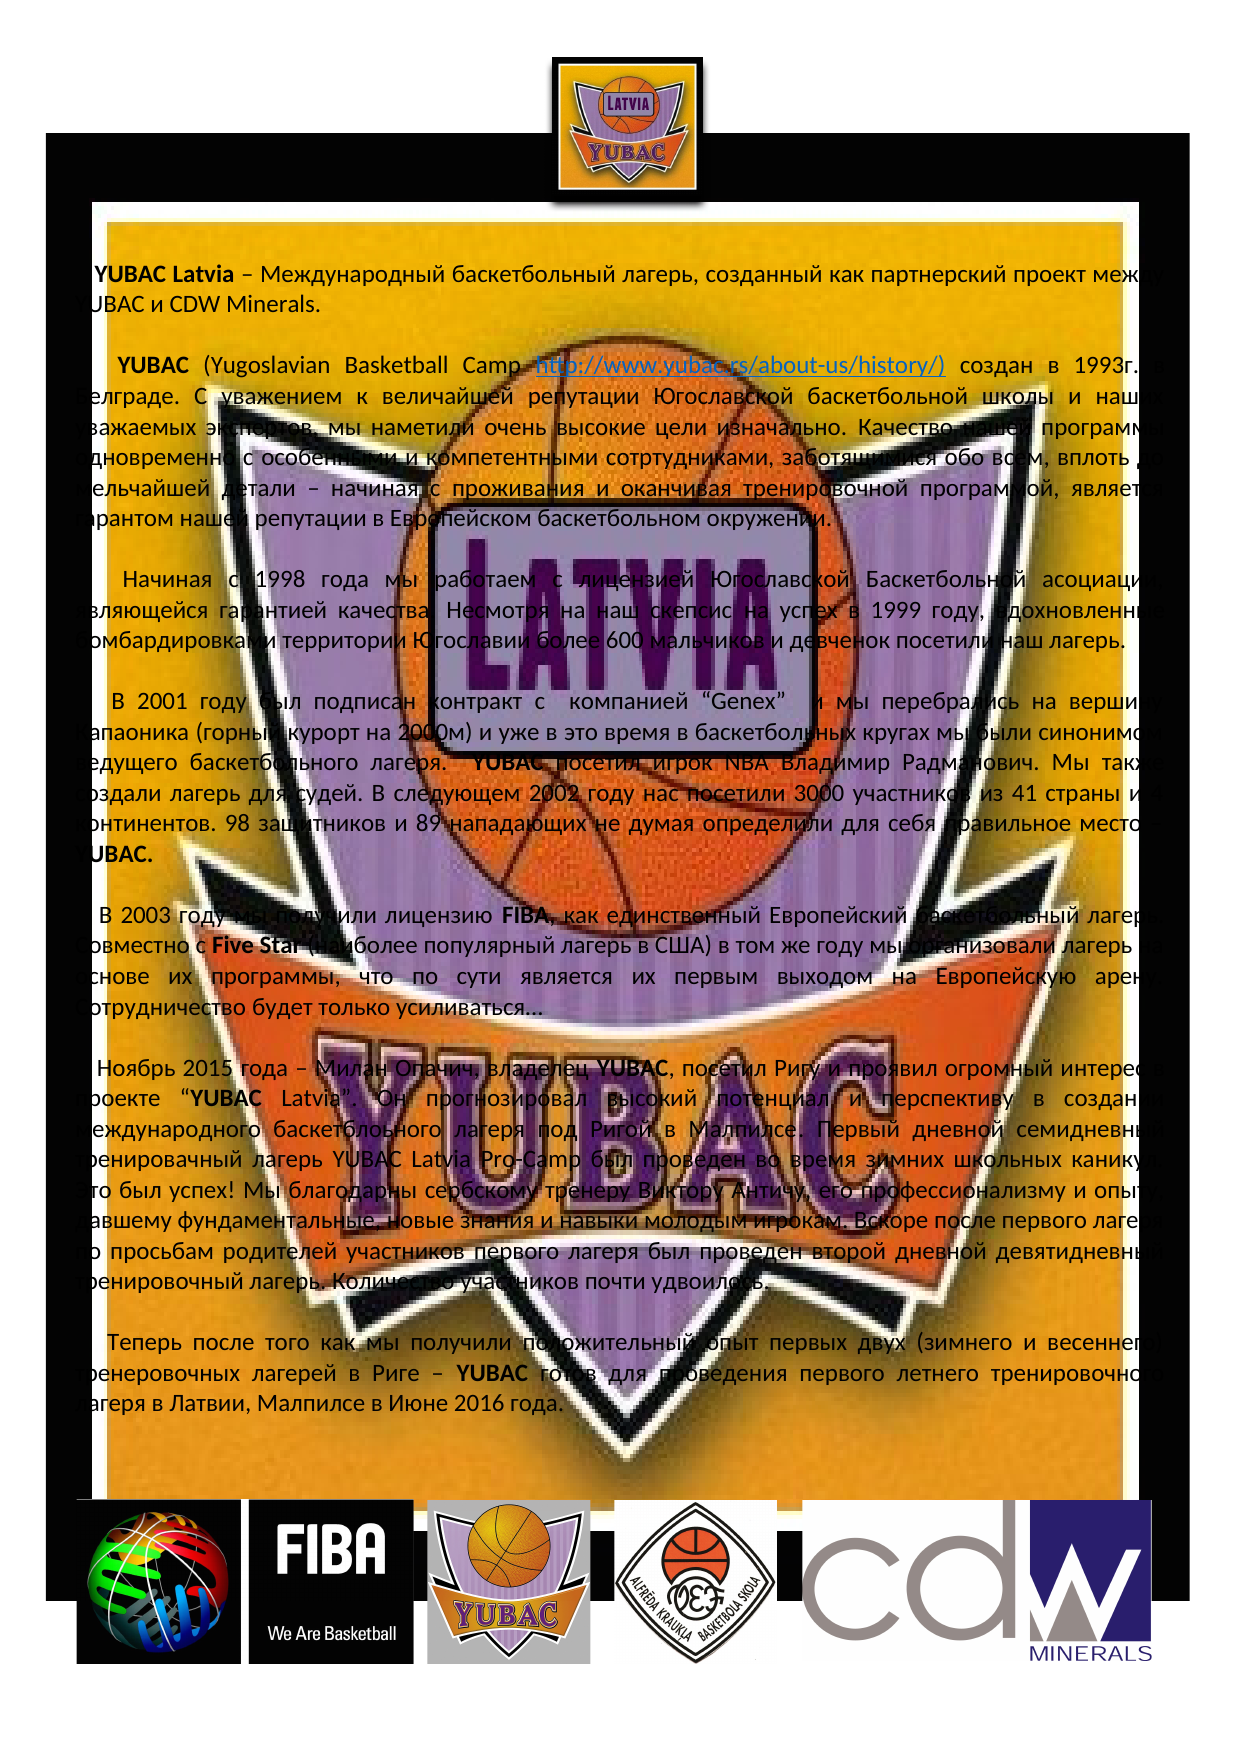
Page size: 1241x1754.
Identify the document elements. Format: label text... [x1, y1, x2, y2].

text В 2001 году был подписан контракт с компанией “Genex” и мы перебрались на вершину Капаоника (горный курорт на 2000м) и уже в это время в баскетбольных кругах мы были синонимом ведущего баскетбольного лагеря. YUBAC посетил игрок NBA Владимир Радманович. Мы также создали лагерь для судей. В следующем 2002 году нас посетили 3000 участников из 41 страны и 4 континентов. 98 защитников и 89 нападающих не думая определили для себя правильное место – YUBAC. [75, 685, 1165, 868]
text Теперь после того как мы получили положительный опыт первых двух (зимнего и весеннего) тренеровочных лагерей в Риге – YUBAC готов для проведения первого летнего тренировочного лагеря в Латвии, Малпилсе в Июне 2016 года. [75, 1326, 1165, 1418]
text YUBAC (Yugoslavian Basketball Camp http://www.yubac.rs/about-us/history/) создан в 1993г. в Белграде. С уважением к величайшей репутации Югославской баскетбольной школы и наших уважаемых экспертов, мы наметили очень высокие цели изначально. Качество нашей программы одновременно с особенными и компетентными сотртудниками, заботящимися обо всем, вплоть до мельчайшей детали – начиная с проживания и оканчивая тренировочной программой, является гарантом нашей репутации в Европейском баскетбольном окружении. [75, 350, 1165, 533]
picture [45, 57, 1190, 1664]
text YUBAC Latvia – Международный баскетбольный лагерь, созданный как партнерский проект между YUBAC и CDW Minerals. [75, 258, 1165, 319]
text Начиная с 1998 года мы работаем с лицензией Югославской Баскетбольной асоциации, являющейся гарантией качества. Несмотря на наш скепсис на успех в 1999 году, вдохновленные бомбардировками территории Югославии более 600 мальчиков и девченок посетили наш лагерь. [75, 563, 1165, 655]
text Ноябрь 2015 года – Милан Опачич, владелец YUBAC, посетил Ригу и проявил огромный интерес в проекте “YUBAC Latvia”. Он прогнозировал высокий потенциал и перспективу в создании международного баскетблоьного лагеря под Ригой в Малпилсе. Первый дневной семидневный тренировачный лагерь YUBAC Latvia Pro-Camp был проведен во время зимних школьных каникул. Это был успех! Мы благодарны сербскому тренеру Виктору Античу, его профессионализму и опыту, давшему фундаментальные, новые знания и навыки молодым игрокам. Вскоре после первого лагеря по просьбам родителей участников первого лагеря был проведен второй дневной девятидневный тренировочный лагерь. Количество участников почти удвоилось. [75, 1052, 1165, 1296]
text В 2003 году мы получили лицензию FIBA, как единственный Европейский баскетбольный лагерь. Совместно с Five Star (наиболее популярный лагерь в США) в том же году мы организовали лагерь на основе их программы, что по сути является их первым выходом на Европейскую арену. Сотрудничество будет только усиливаться… [75, 899, 1165, 1021]
